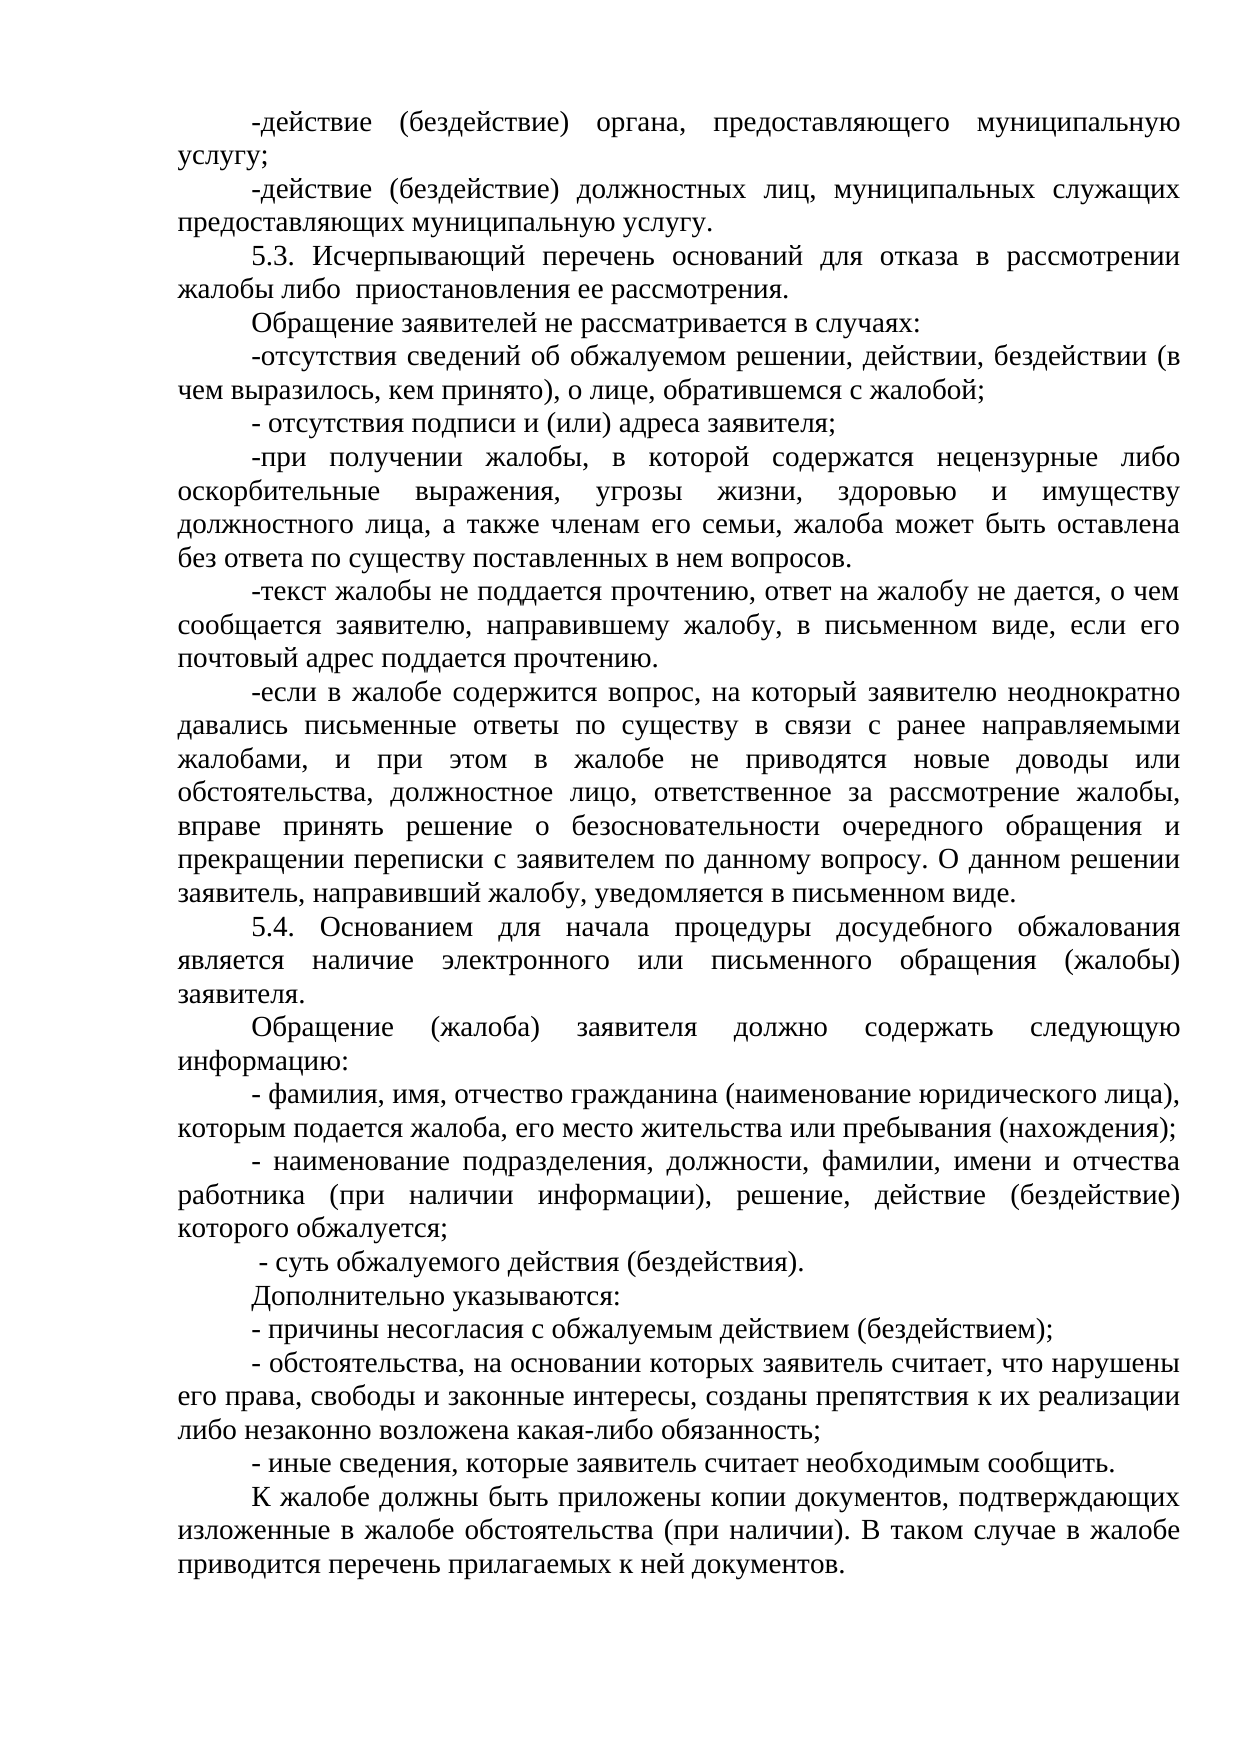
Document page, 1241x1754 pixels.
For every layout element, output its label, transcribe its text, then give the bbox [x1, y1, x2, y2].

text -отсутствия сведений об обжалуемом решении, действии, бездействии (в чем выразилось, кем принято), о лице, обратившемся с жалобой; [177, 338, 1181, 406]
text - фамилия, имя, отчество гражданина (наименование юридического лица), которым подается жалоба, его место жительства или пребывания (нахождения); [177, 1076, 1181, 1143]
text 5.4. Основанием для начала процедуры досудебного обжалования является наличие электронного или письменного обращения (жалобы) заявителя. [177, 909, 1181, 1009]
text - причины несогласия с обжалуемым действием (бездействием); [177, 1311, 1181, 1345]
text -действие (бездействие) органа, предоставляющего муниципальную услугу; [177, 104, 1181, 171]
text - отсутствия подписи и (или) адреса заявителя; [177, 406, 1181, 439]
text - наименование подразделения, должности, фамилии, имени и отчества работника (при наличии информации), решение, действие (бездействие) которого обжалуется; [177, 1143, 1181, 1244]
text 5.3. Исчерпывающий перечень оснований для отказа в рассмотрении жалобы либо приостановления ее рассмотрения. [177, 238, 1181, 305]
text -действие (бездействие) должностных лиц, муниципальных служащих предоставляющих муниципальную услугу. [177, 171, 1181, 238]
text -если в жалобе содержится вопрос, на который заявителю неоднократно давались письменные ответы по существу в связи с ранее направляемыми жалобами, и при этом в жалобе не приводятся новые доводы или обстоятельства, должностное лицо, ответственное за рассмотрение жалобы, вправе принять решение о безосновательности очередного обращения и прекращении переписки с заявителем по данному вопросу. О данном решении заявитель, направивший жалобу, уведомляется в письменном виде. [177, 674, 1181, 909]
text - иные сведения, которые заявитель считает необходимым сообщить. [177, 1445, 1181, 1479]
text К жалобе должны быть приложены копии документов, подтверждающих изложенные в жалобе обстоятельства (при наличии). В таком случае в жалобе приводится перечень прилагаемых к ней документов. [177, 1479, 1181, 1579]
text -при получении жалобы, в которой содержатся нецензурные либо оскорбительные выражения, угрозы жизни, здоровью и имуществу должностного лица, а также членам его семьи, жалоба может быть оставлена без ответа по существу поставленных в нем вопросов. [177, 439, 1181, 573]
text Обращение (жалоба) заявителя должно содержать следующую информацию: [177, 1009, 1181, 1076]
text - суть обжалуемого действия (бездействия). [177, 1244, 1181, 1278]
text -текст жалобы не поддается прочтению, ответ на жалобу не дается, о чем сообщается заявителю, направившему жалобу, в письменном виде, если его почтовый адрес поддается прочтению. [177, 573, 1181, 674]
text Обращение заявителей не рассматривается в случаях: [177, 305, 1181, 338]
text Дополнительно указываются: [177, 1278, 1181, 1311]
text - обстоятельства, на основании которых заявитель считает, что нарушены его права, свободы и законные интересы, созданы препятствия к их реализации либо незаконно возложена какая-либо обязанность; [177, 1345, 1181, 1445]
